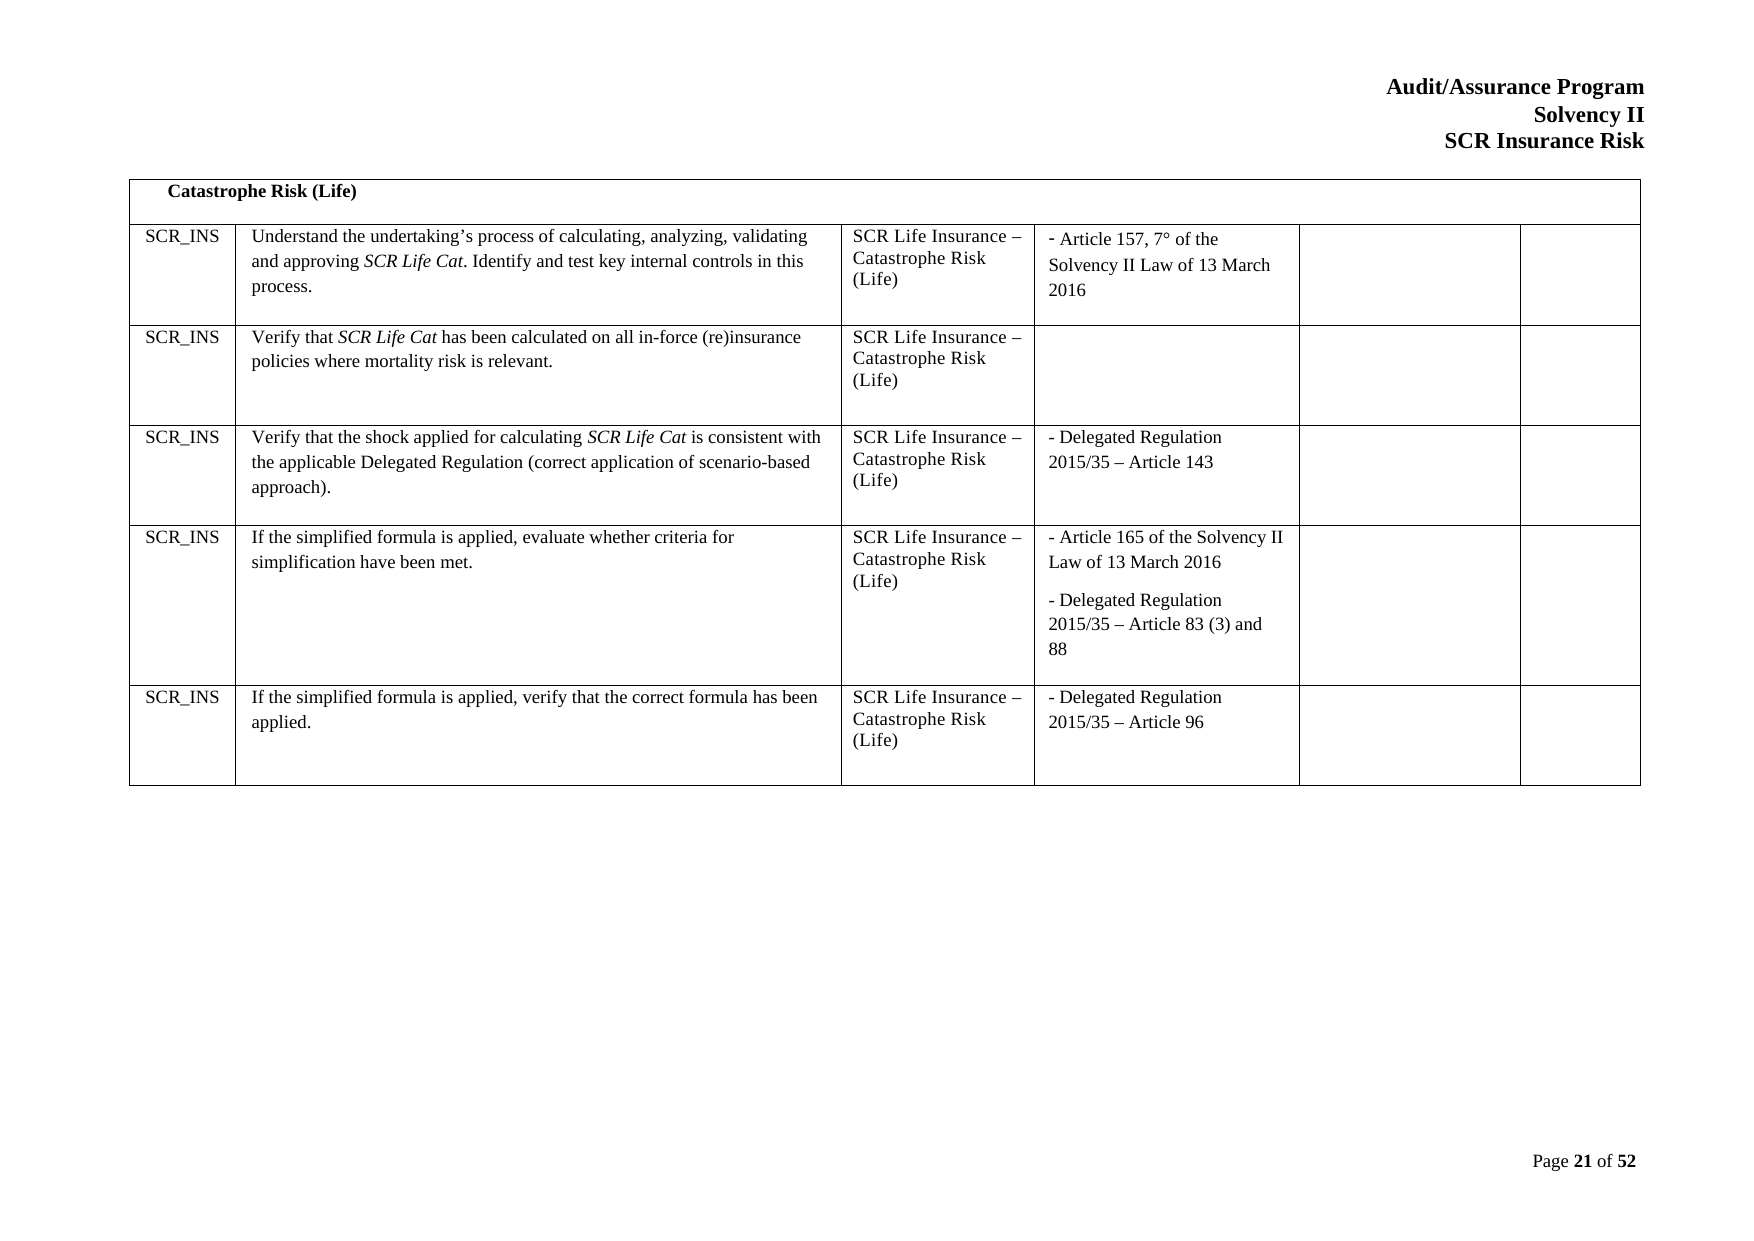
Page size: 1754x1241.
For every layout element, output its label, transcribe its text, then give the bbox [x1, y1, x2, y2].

table_cell Verify that the shock applied for calculating SCR Life Cat is consistent with the applicable Delegated Regulation (correct application of scenario-based approach). [236, 426, 841, 525]
table_cell - Delegated Regulation 2015/35 – Article 143 [1035, 426, 1299, 525]
table_cell - Delegated Regulation 2015/35 – Article 96 [1035, 686, 1299, 785]
table_cell Understand the undertaking’s process of calculating, analyzing, validating and approving SCR Life Cat. Identify and test key internal controls in this process. [236, 225, 841, 324]
table_cell SCR Life Insurance – Catastrophe Risk (Life) [842, 526, 1034, 685]
table_header Catastrophe Risk (Life) [130, 180, 1640, 224]
table_cell SCR Life Insurance – Catastrophe Risk (Life) [842, 426, 1034, 525]
table_cell SCR_INS [130, 426, 235, 525]
table_cell [1035, 326, 1299, 425]
table_cell If the simplified formula is applied, verify that the correct formula has been applied. [236, 686, 841, 785]
table_cell SCR_INS [130, 686, 235, 785]
table_cell SCR Life Insurance – Catastrophe Risk (Life) [842, 686, 1034, 785]
table_cell SCR_INS [130, 526, 235, 685]
table_cell SCR Life Insurance – Catastrophe Risk (Life) [842, 225, 1034, 324]
table_cell - Article 157, 7° of the Solvency II Law of 13 March 2016 [1035, 225, 1299, 324]
table_cell [1521, 526, 1640, 685]
table_cell [1300, 526, 1520, 685]
table_cell SCR Life Insurance – Catastrophe Risk (Life) [842, 326, 1034, 425]
table_cell [1521, 225, 1640, 324]
table_cell SCR_INS [130, 225, 235, 324]
table_cell [1521, 686, 1640, 785]
table_cell - Article 165 of the Solvency II Law of 13 March 2016 - Delegated Regulation 2015/35 – Article 83 (3) and 88 [1035, 526, 1299, 685]
table_cell [1521, 326, 1640, 425]
table_cell [1300, 686, 1520, 785]
table_cell [1521, 426, 1640, 525]
table_cell [1300, 225, 1520, 324]
table_cell [1300, 326, 1520, 425]
table_cell If the simplified formula is applied, evaluate whether criteria for simplification have been met. [236, 526, 841, 685]
table_cell Verify that SCR Life Cat has been calculated on all in-force (re)insurance policies where mortality risk is relevant. [236, 326, 841, 425]
table_cell [1300, 426, 1520, 525]
table_cell SCR_INS [130, 326, 235, 425]
